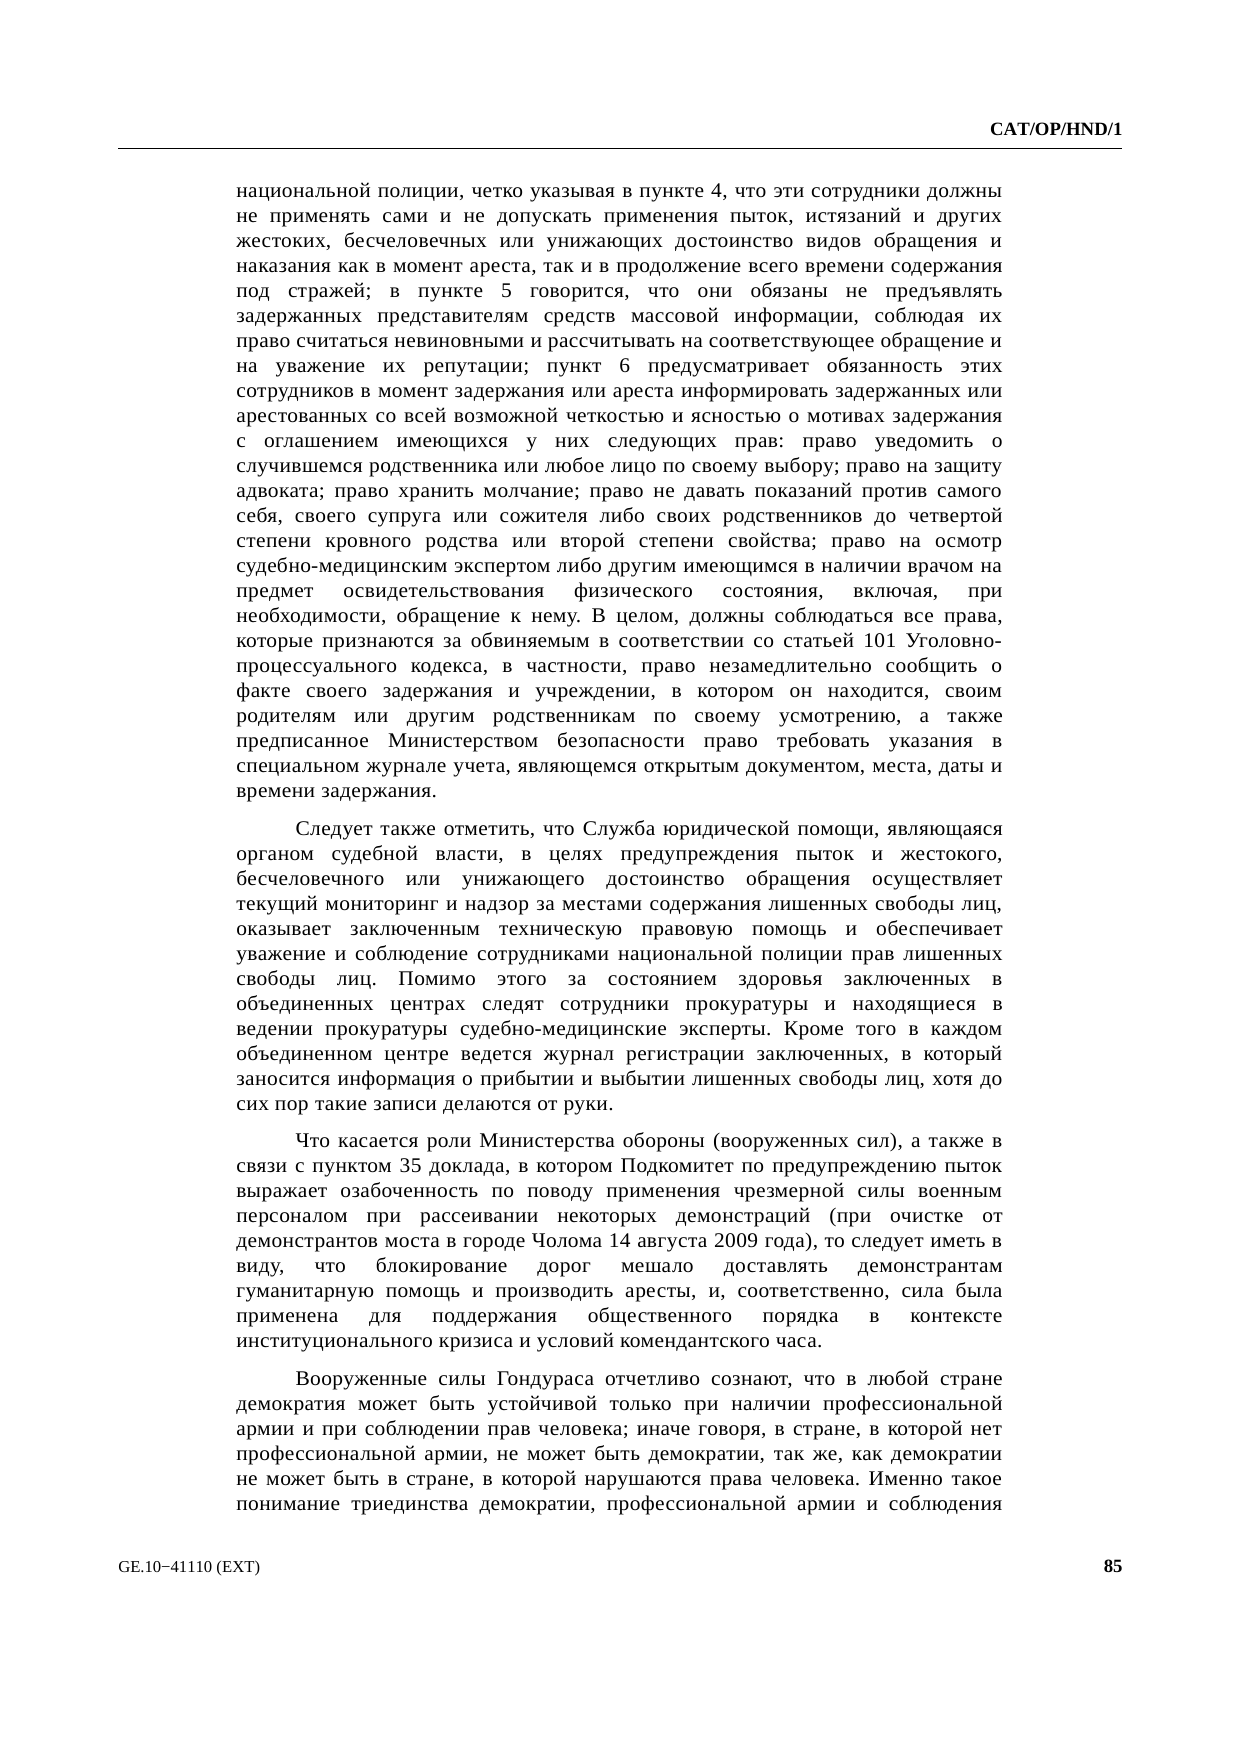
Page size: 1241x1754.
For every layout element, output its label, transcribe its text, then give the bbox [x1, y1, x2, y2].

text Следует также отметить, что Служба юридической помощи, являющаяся органом судебной власти, в целях предупреждения пыток и жестокого, бесчеловечного или унижающего достоинство обращения осуществляет текущий мониторинг и надзор за местами содержания лишенных свободы лиц, оказывает заключенным техническую правовую помощь и обеспечивает уважение и соблюдение сотрудниками национальной полиции прав лишенных свободы лиц. Помимо этого за состоянием здоровья заключенных в объединенных центрах следят сотрудники прокуратуры и находящиеся в ведении прокуратуры судебно-медицинские эксперты. Кроме того в каждом объединенном центре ведется журнал регистрации заключенных, в который заносится информация о прибытии и выбытии лишенных свободы лиц, хотя до сих пор такие записи делаются от руки. [236, 815, 1004, 1115]
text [236, 1365, 1004, 1515]
text Что касается роли Министерства обороны (вооруженных сил), а также в связи с пунктом 35 доклада, в котором Подкомитет по предупреждению пыток выражает озабоченность по поводу применения чрезмерной силы военным персоналом при рассеивании некоторых демонстраций (при очистке от демонстрантов моста в городе Чолома 14 августа 2009 года), то следует иметь в виду, что блокирование дорог мешало доставлять демонстрантам гуманитарную помощь и производить аресты, и, соответственно, сила была применена для поддержания общественного порядка в контексте институционального кризиса и условий комендантского часа. [236, 1127, 1004, 1352]
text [236, 177, 1004, 802]
